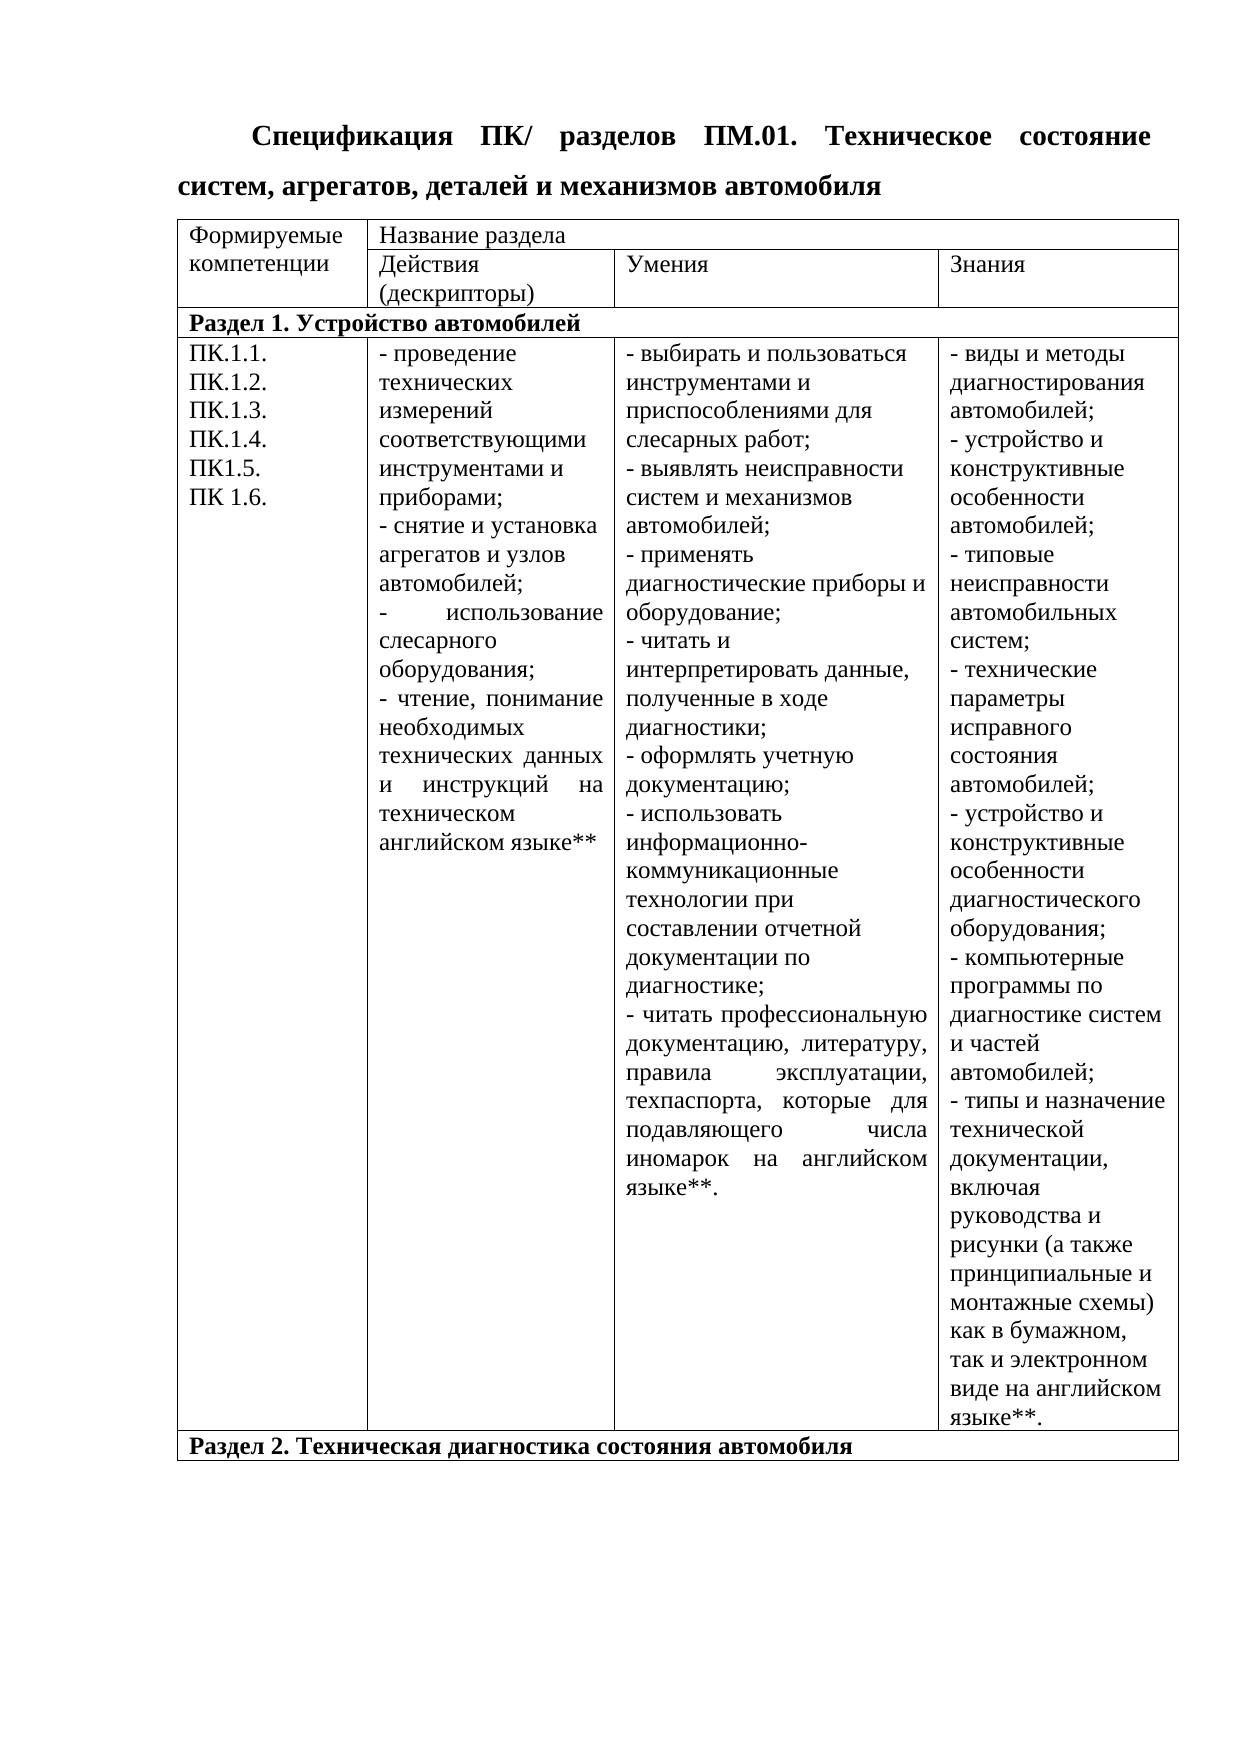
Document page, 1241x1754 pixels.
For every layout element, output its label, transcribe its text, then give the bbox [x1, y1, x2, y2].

table_cell Умения [615, 250, 938, 307]
text Спецификация ПК/ разделов ПМ.01. Техническое состояние систем, агрегатов, деталей и механизмов автомобиля [177, 118, 1152, 202]
table_header Формируемые компетенции [178, 220, 367, 307]
table_header Название раздела [368, 220, 1178, 248]
table_cell Раздел 2. Техническая диагностика состояния автомобиля [178, 1431, 1178, 1460]
table_cell - выбирать и пользоваться инструментами и приспособлениями для слесарных работ; - выявлять неисправности систем и механизмов автомобилей; - применять диагностические приборы и оборудование; - читать и интерпретировать данные, полученные в ходе диагностики; - оформлять учетную документацию; - использовать информационно-коммуникационные технологии при составлении отчетной документации по диагностике; - читать профессиональную документацию, литературу, правила эксплуатации, техпаспорта, которые для подавляющего числа иномарок на английском языке**. [615, 338, 938, 1430]
table_cell ПК.1.1. ПК.1.2. ПК.1.3. ПК.1.4. ПК1.5. ПК 1.6. [178, 338, 367, 1430]
table_cell Действия (дескрипторы) [368, 250, 614, 307]
table_cell Знания [939, 250, 1178, 307]
table_cell - виды и методы диагностирования автомобилей; - устройство и конструктивные особенности автомобилей; - типовые неисправности автомобильных систем; - технические параметры исправного состояния автомобилей; - устройство и конструктивные особенности диагностического оборудования; - компьютерные программы по диагностике систем и частей автомобилей; - типы и назначение технической документации, включая руководства и рисунки (а также принципиальные и монтажные схемы) как в бумажном, так и электронном виде на английском языке**. [939, 338, 1178, 1430]
table_cell - проведение технических измерений соответствующими инструментами и приборами; - снятие и установка агрегатов и узлов автомобилей; - использование слесарного оборудования; - чтение, понимание необходимых технических данных и инструкций на техническом английском языке** [368, 338, 614, 1430]
table_cell Раздел 1. Устройство автомобилей [178, 308, 1178, 337]
